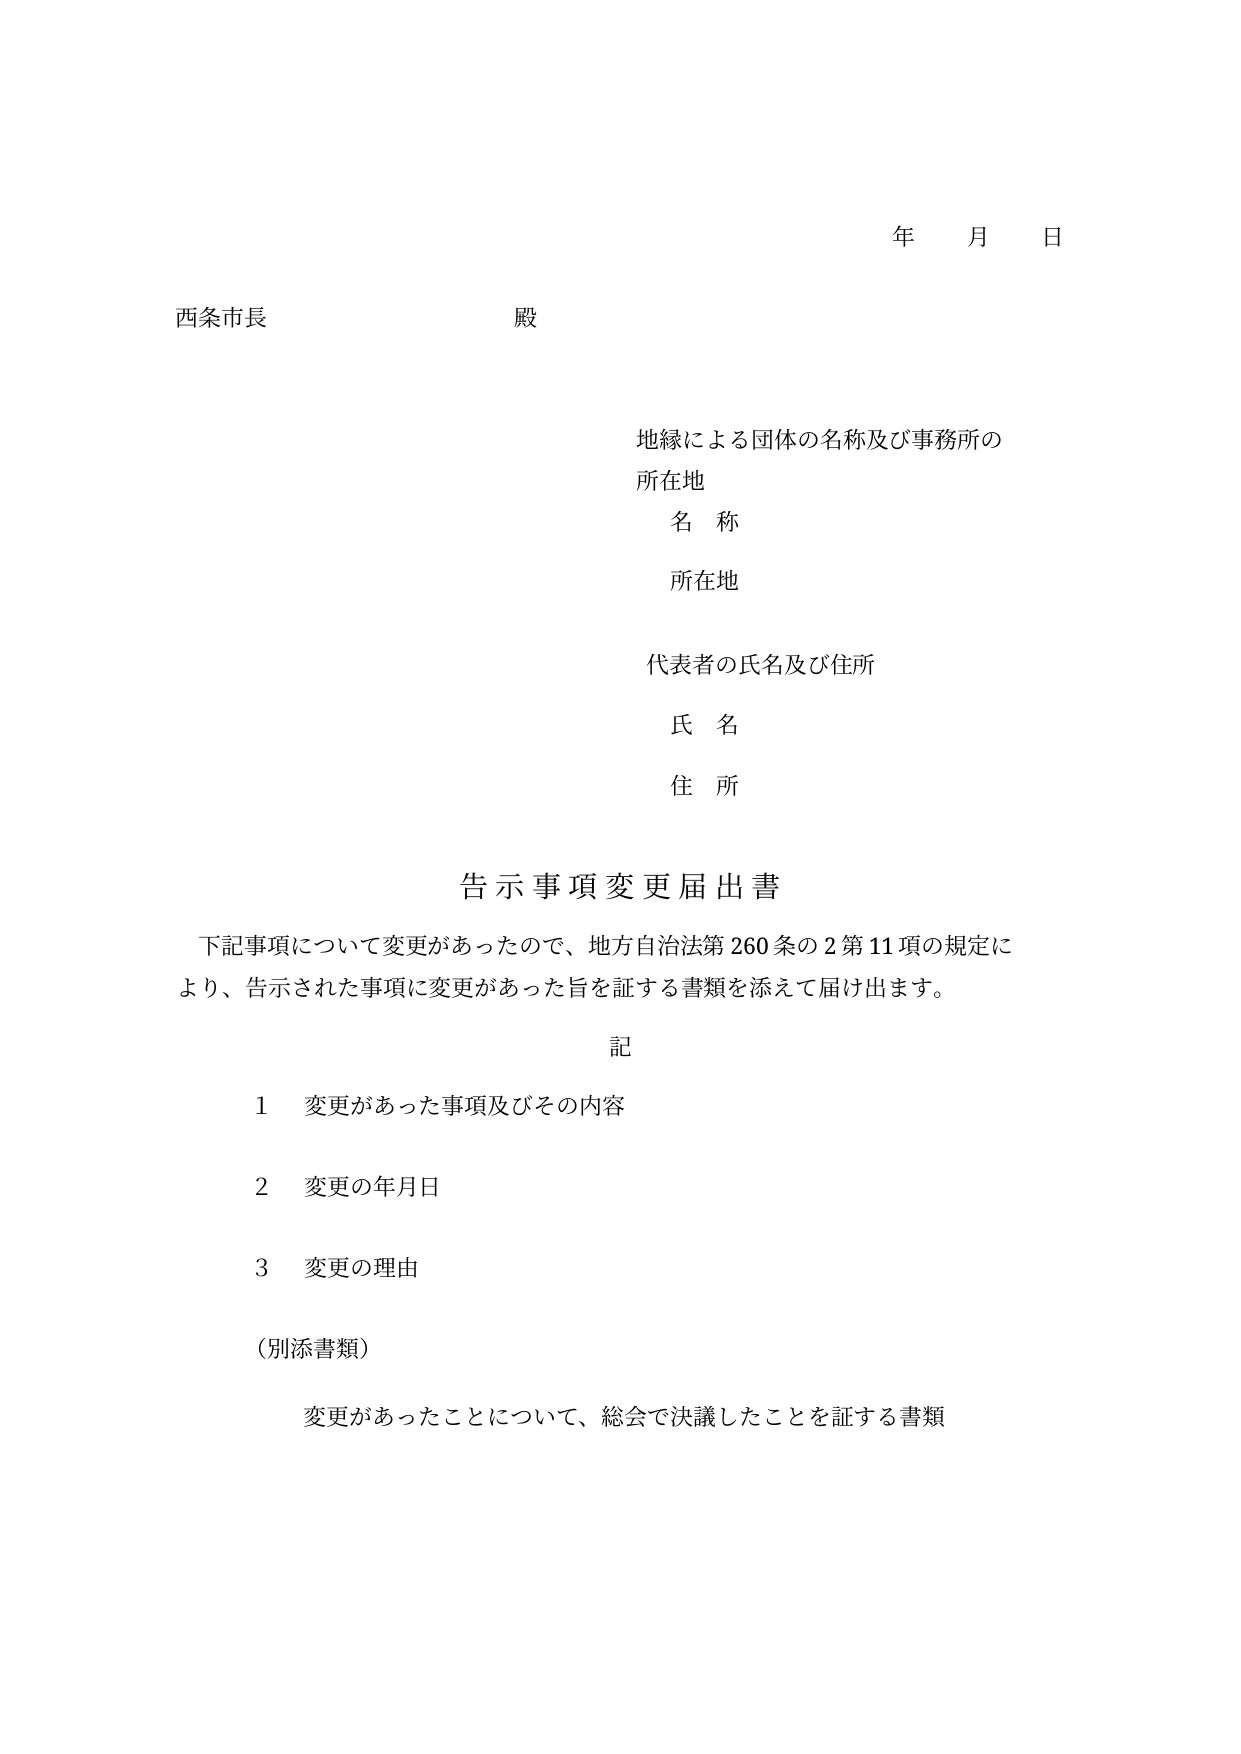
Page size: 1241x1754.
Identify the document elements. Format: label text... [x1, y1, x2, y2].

text 名 称 [459, 501, 951, 539]
text 告 示 事 項 変 更 届 出 書 [459, 847, 951, 922]
list 変更の理由 [250, 1248, 1028, 1286]
text 氏 名 [177, 704, 1063, 742]
text 地縁による団体の名称及び事務所の 所在地 [637, 419, 1028, 498]
text 西条市長 殿 [176, 298, 1063, 335]
text 下記事項について変更があったので、地方自治法第260条の2第11項の規定により、告示された事項に変更があった旨を証する書類を添えて届け出ます。 [176, 926, 1028, 1005]
text 変更があったことについて、総会で決議したことを証する書類 [304, 1397, 1028, 1434]
list 変更の年月日 [250, 1167, 1028, 1204]
text 記 [459, 1026, 782, 1064]
text 代表者の氏名及び住所 [459, 645, 1063, 683]
text 年 月 日 [177, 217, 1064, 254]
text 所在地 [459, 561, 951, 598]
text （別添書類） [176, 1329, 1028, 1367]
list 変更があった事項及びその内容 [250, 1086, 1028, 1123]
text 住 所 [459, 766, 951, 803]
